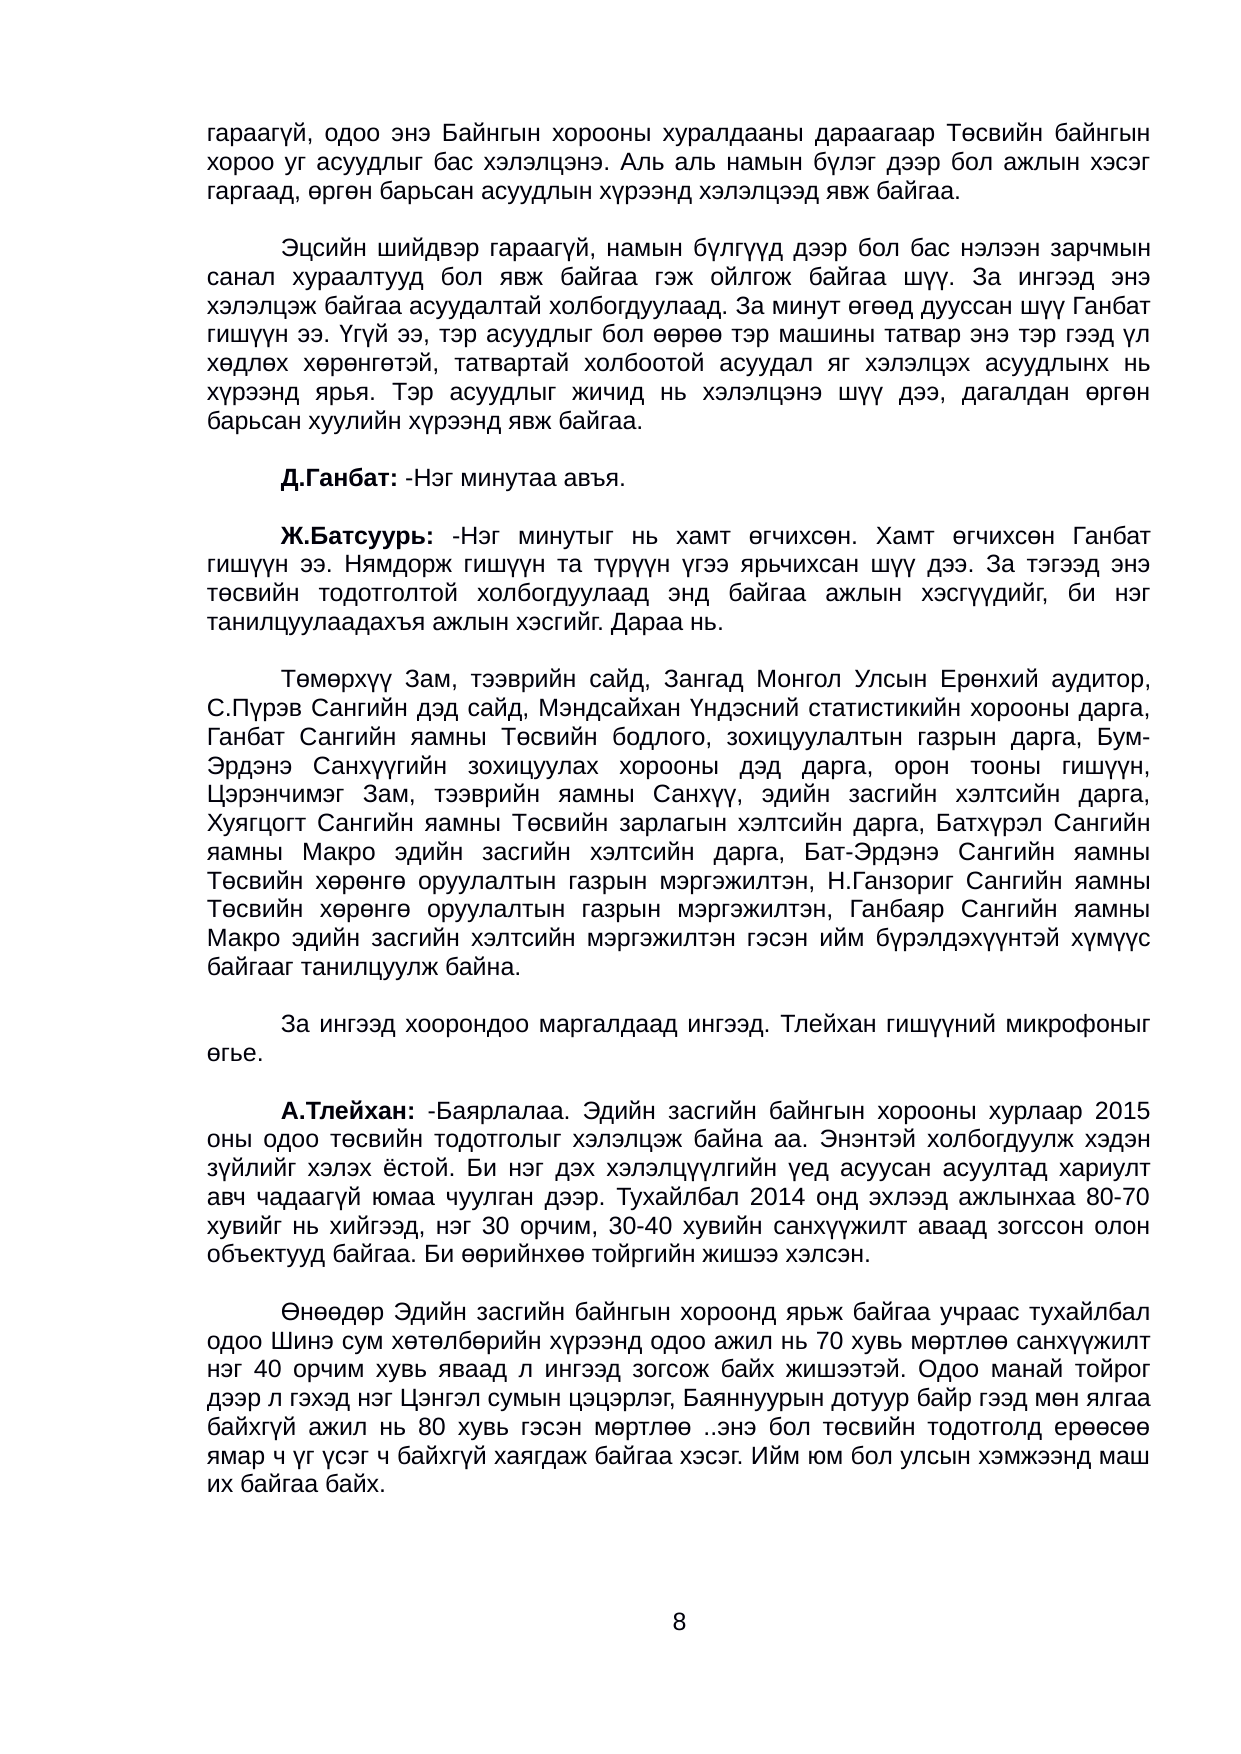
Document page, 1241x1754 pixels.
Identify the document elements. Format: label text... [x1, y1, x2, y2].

text Ж.Батсуурь: -Нэг минутыг нь хамт өгчихсөн. Хамт өгчихсөн Ганбат гишүүн ээ. Нямдорж гишүүн та түрүүн үгээ ярьчихсан шүү дээ. За тэгээд энэ төсвийн тодотголтой холбогдуулаад энд байгаа ажлын хэсгүүдийг, би нэг танилцуулаадахъя ажлын хэсгийг. Дараа нь. [207, 521, 1152, 636]
text Д.Ганбат: -Нэг минутаа авъя. [207, 463, 1152, 492]
text А.Тлейхан: -Баярлалаа. Эдийн засгийн байнгын хорооны хурлаар 2015 оны одоо төсвийн тодотголыг хэлэлцэж байна аа. Энэнтэй холбогдуулж хэдэн зүйлийг хэлэх ёстой. Би нэг дэх хэлэлцүүлгийн үед асуусан асуултад хариулт авч чадаагүй юмаа чуулган дээр. Тухайлбал 2014 онд эхлээд ажлынхаа 80-70 хувийг нь хийгээд, нэг 30 орчим, 30-40 хувийн санхүүжилт аваад зогссон олон объектууд байгаа. Би өөрийнхөө тойргийн жишээ хэлсэн. [207, 1096, 1152, 1268]
text Өнөөдөр Эдийн засгийн байнгын хороонд ярьж байгаа учраас тухайлбал одоо Шинэ сум хөтөлбөрийн хүрээнд одоо ажил нь 70 хувь мөртлөө санхүүжилт нэг 40 орчим хувь яваад л ингээд зогсож байх жишээтэй. Одоо манай тойрог дээр л гэхэд нэг Цэнгэл сумын цэцэрлэг, Баяннуурын дотуур байр гээд мөн ялгаа байхгүй ажил нь 80 хувь гэсэн мөртлөө ..энэ бол төсвийн тодотголд ерөөсөө ямар ч үг үсэг ч байхгүй хаягдаж байгаа хэсэг. Ийм юм бол улсын хэмжээнд маш их байгаа байх. [207, 1297, 1152, 1498]
text Эцсийн шийдвэр гараагүй, намын бүлгүүд дээр бол бас нэлээн зарчмын санал хураалтууд бол явж байгаа гэж ойлгож байгаа шүү. За ингээд энэ хэлэлцэж байгаа асуудалтай холбогдуулаад. За минут өгөөд дууссан шүү Ганбат гишүүн ээ. Үгүй ээ, тэр асуудлыг бол өөрөө тэр машины татвар энэ тэр гээд үл хөдлөх хөрөнгөтэй, татвартай холбоотой асуудал яг хэлэлцэх асуудлынх нь хүрээнд ярья. Тэр асуудлыг жичид нь хэлэлцэнэ шүү дээ, дагалдан өргөн барьсан хуулийн хүрээнд явж байгаа. [207, 233, 1152, 434]
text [207, 118, 1152, 204]
text За ингээд хоорондоо маргалдаад ингээд. Тлейхан гишүүний микрофоныг өгье. [207, 1009, 1152, 1067]
text Төмөрхүү Зам, тээврийн сайд, Зангад Монгол Улсын Ерөнхий аудитор, С.Пүрэв Сангийн дэд сайд, Мэндсайхан Үндэсний статистикийн хорооны дарга, Ганбат Сангийн яамны Төсвийн бодлого, зохицуулалтын газрын дарга, Бум-Эрдэнэ Санхүүгийн зохицуулах хорооны дэд дарга, орон тооны гишүүн, Цэрэнчимэг Зам, тээврийн яамны Санхүү, эдийн засгийн хэлтсийн дарга, Хуягцогт Сангийн яамны Төсвийн зарлагын хэлтсийн дарга, Батхүрэл Сангийн яамны Макро эдийн засгийн хэлтсийн дарга, Бат-Эрдэнэ Сангийн яамны Төсвийн хөрөнгө оруулалтын газрын мэргэжилтэн, Н.Ганзориг Сангийн яамны Төсвийн хөрөнгө оруулалтын газрын мэргэжилтэн, Ганбаяр Сангийн яамны Макро эдийн засгийн хэлтсийн мэргэжилтэн гэсэн ийм бүрэлдэхүүнтэй хүмүүс байгааг танилцуулж байна. [207, 664, 1152, 981]
